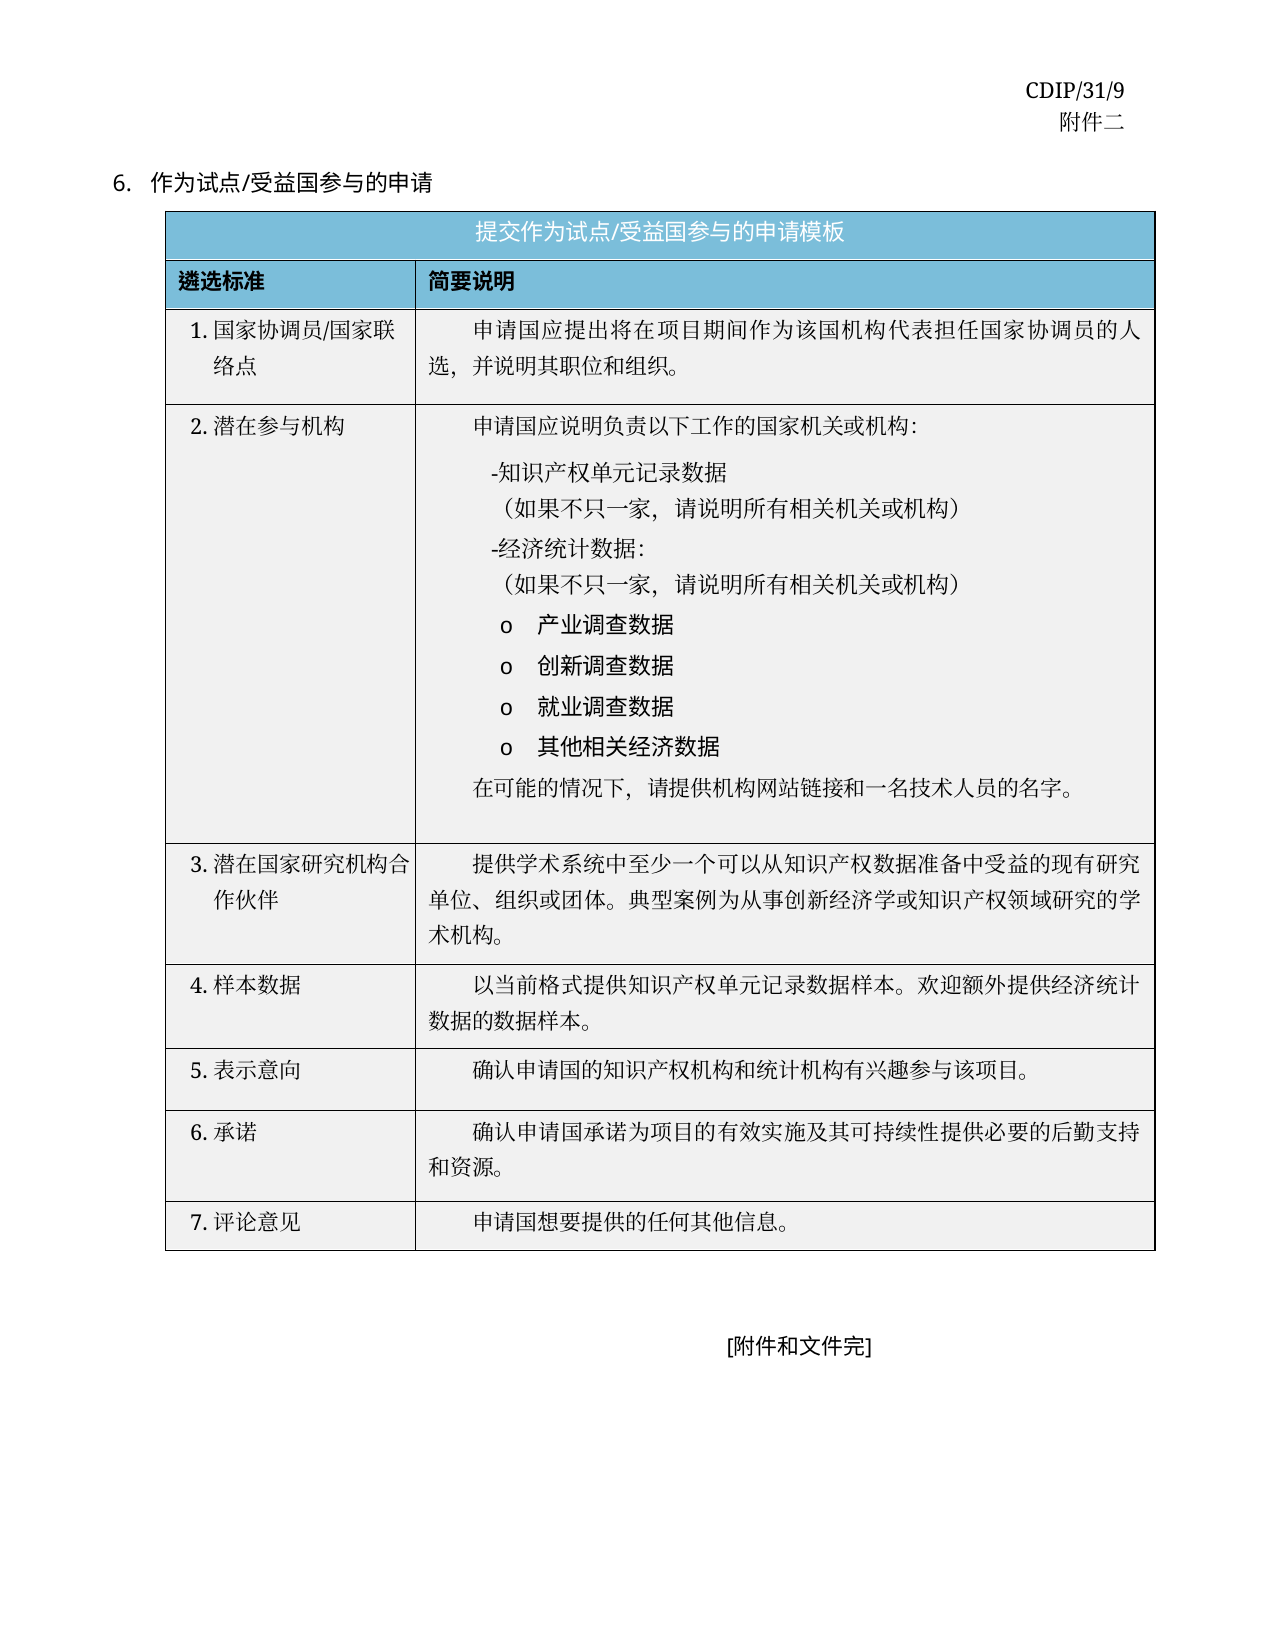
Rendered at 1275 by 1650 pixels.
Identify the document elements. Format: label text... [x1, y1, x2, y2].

table_cell 承诺 [166, 1111, 415, 1201]
table_cell 评论意见 [166, 1202, 415, 1249]
table_header 提交作为试点/受益国参与的申请模板 [166, 212, 1154, 259]
table_cell 潜在参与机构 [166, 405, 415, 843]
table_cell 确认申请国承诺为项目的有效实施及其可持续性提供必要的后勤支持和资源。 [416, 1111, 1154, 1201]
table_cell 申请国应提出将在项目期间作为该国机构代表担任国家协调员的人选，并说明其职位和组织。 [416, 310, 1154, 404]
table_cell 申请国想要提供的任何其他信息。 [416, 1202, 1154, 1249]
table_cell 潜在国家研究机构合作伙伴 [166, 844, 415, 963]
table_cell 国家协调员/国家联络点 [166, 310, 415, 404]
table_cell 确认申请国的知识产权机构和统计机构有兴趣参与该项目。 [416, 1049, 1154, 1110]
table_cell 表示意向 [166, 1049, 415, 1110]
table_cell 提供学术系统中至少一个可以从知识产权数据准备中受益的现有研究单位、组织或团体。典型案例为从事创新经济学或知识产权领域研究的学术机构。 [416, 844, 1154, 963]
table_cell 以当前格式提供知识产权单元记录数据样本。欢迎额外提供经济统计数据的数据样本。 [416, 965, 1154, 1048]
table_cell 遴选标准 [166, 261, 415, 308]
table_cell 申请国应说明负责以下工作的国家机关或机构： -知识产权单元记录数据 （如果不只一家，请说明所有相关机关或机构） -经济统计数据： （如果不只一家，请说明所有相关机关或机构） 产业调查数据 创新调查数据 就业调查数据 其他相关经济数据 在可能的情况下，请提供机构网站链接和一名技术人员的名字。 [416, 405, 1154, 843]
table_cell 样本数据 [166, 965, 415, 1048]
text [附件和文件完] [726, 1326, 1125, 1361]
table_cell 简要说明 [416, 261, 1154, 308]
list 作为试点/受益国参与的申请 [112, 163, 1125, 198]
